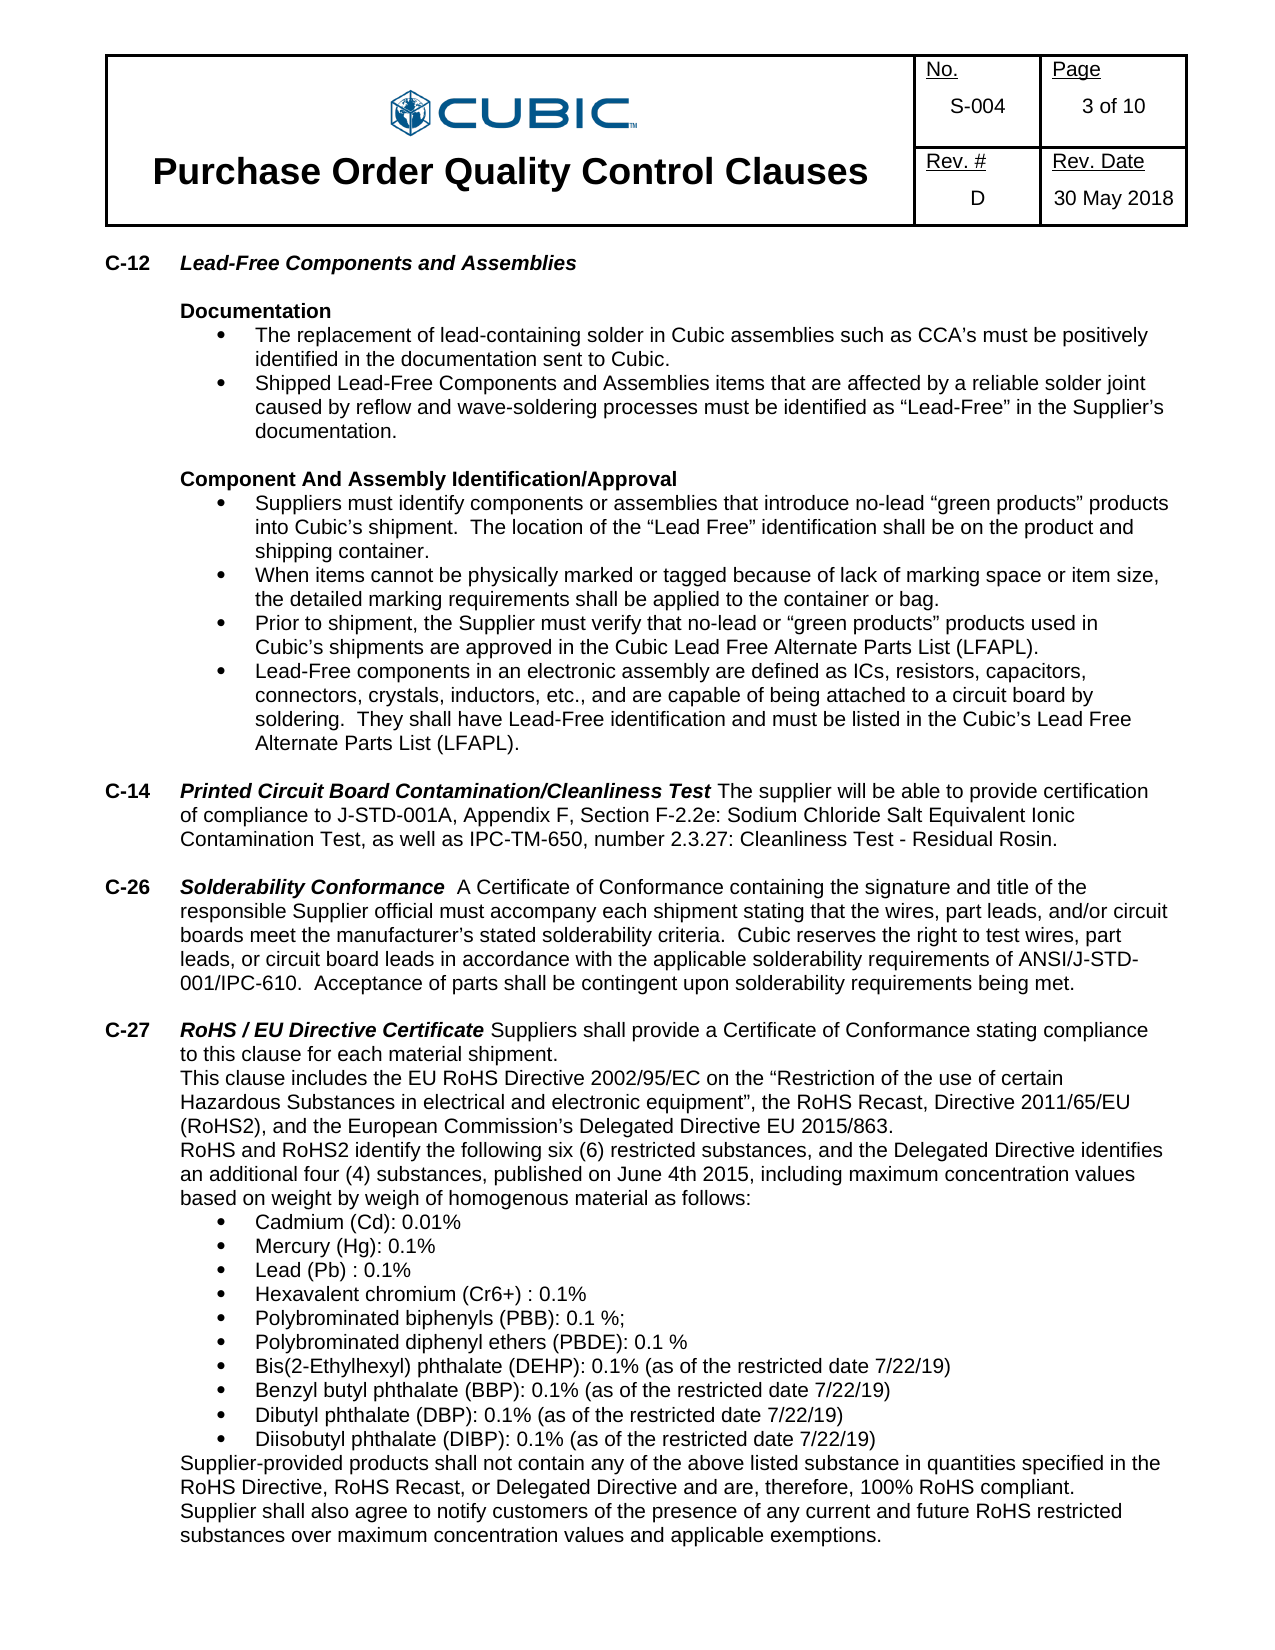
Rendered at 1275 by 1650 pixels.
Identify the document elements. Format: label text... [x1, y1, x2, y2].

text This clause includes the EU RoHS Directive 2002/95/EC on the “Restriction of the use of certain Hazardous Substances in electrical and electronic equipment”, the RoHS Recast, Directive 2011/65/EU (RoHS2), and the European Commission’s Delegated Directive EU 2015/863. [180, 1066, 1170, 1138]
list Cadmium (Cd): 0.01% [217, 1210, 1170, 1234]
list Lead (Pb) : 0.1% [217, 1258, 1170, 1282]
list Hexavalent chromium (Cr6+) : 0.1% [217, 1282, 1170, 1306]
list Mercury (Hg): 0.1% [217, 1234, 1170, 1258]
list When items cannot be physically marked or tagged because of lack of marking space or item size, the detailed marking requirements shall be applied to the container or bag. [217, 563, 1170, 611]
text Documentation [180, 299, 1170, 323]
text C-27 RoHS / EU Directive Certificate Suppliers shall provide a Certificate of Conformance stating compliance to this clause for each material shipment. [105, 1018, 1170, 1066]
list Benzyl butyl phthalate (BBP): 0.1% (as of the restricted date 7/22/19) [217, 1378, 1170, 1402]
list Dibutyl phthalate (DBP): 0.1% (as of the restricted date 7/22/19) [217, 1402, 1170, 1426]
text RoHS and RoHS2 identify the following six (6) restricted substances, and the Delegated Directive identifies an additional four (4) substances, published on June 4th 2015, including maximum concentration values based on weight by weigh of homogenous material as follows: [180, 1138, 1170, 1210]
text C-14 Printed Circuit Board Contamination/Cleanliness Test The supplier will be able to provide certification of compliance to J-STD-001A, Appendix F, Section F-2.2e: Sodium Chloride Salt Equivalent Ionic Contamination Test, as well as IPC-TM-650, number 2.3.27: Cleanliness Test - Residual Rosin. [105, 779, 1170, 851]
list Lead-Free components in an electronic assembly are defined as ICs, resistors, capacitors, connectors, crystals, inductors, etc., and are capable of being attached to a circuit board by soldering. They shall have Lead-Free identification and must be listed in the Cubic’s Lead Free Alternate Parts List (LFAPL). [217, 659, 1170, 755]
list Polybrominated biphenyls (PBB): 0.1 %; [217, 1306, 1170, 1330]
list The replacement of lead-containing solder in Cubic assemblies such as CCA’s must be positively identified in the documentation sent to Cubic. [217, 323, 1170, 371]
text Supplier-provided products shall not contain any of the above listed substance in quantities specified in the RoHS Directive, RoHS Recast, or Delegated Directive and are, therefore, 100% RoHS compliant. [180, 1451, 1170, 1498]
list Prior to shipment, the Supplier must verify that no-lead or “green products” products used in Cubic’s shipments are approved in the Cubic Lead Free Alternate Parts List (LFAPL). [217, 611, 1170, 659]
list Suppliers must identify components or assemblies that introduce no-lead “green products” products into Cubic’s shipment. The location of the “Lead Free” identification shall be on the product and shipping container. [217, 491, 1170, 563]
list Bis(2-Ethylhexyl) phthalate (DEHP): 0.1% (as of the restricted date 7/22/19) [217, 1354, 1170, 1378]
text C-26 Solderability Conformance A Certificate of Conformance containing the signature and title of the responsible Supplier official must accompany each shipment stating that the wires, part leads, and/or circuit boards meet the manufacturer’s stated solderability criteria. Cubic reserves the right to test wires, part leads, or circuit board leads in accordance with the applicable solderability requirements of ANSI/J-STD-001/IPC-610. Acceptance of parts shall be contingent upon solderability requirements being met. [105, 874, 1170, 994]
text C-12 Lead-Free Components and Assemblies [105, 251, 1170, 275]
list Shipped Lead-Free Components and Assemblies items that are affected by a reliable solder joint caused by reflow and wave-soldering processes must be identified as “Lead-Free” in the Supplier’s documentation. [217, 371, 1170, 443]
list Polybrominated diphenyl ethers (PBDE): 0.1 % [217, 1330, 1170, 1354]
list Diisobutyl phthalate (DIBP): 0.1% (as of the restricted date 7/22/19) [217, 1426, 1170, 1451]
picture [375, 84, 646, 143]
text Component And Assembly Identification/Approval [180, 467, 1170, 491]
text Supplier shall also agree to notify customers of the presence of any current and future RoHS restricted substances over maximum concentration values and applicable exemptions. [180, 1498, 1170, 1546]
